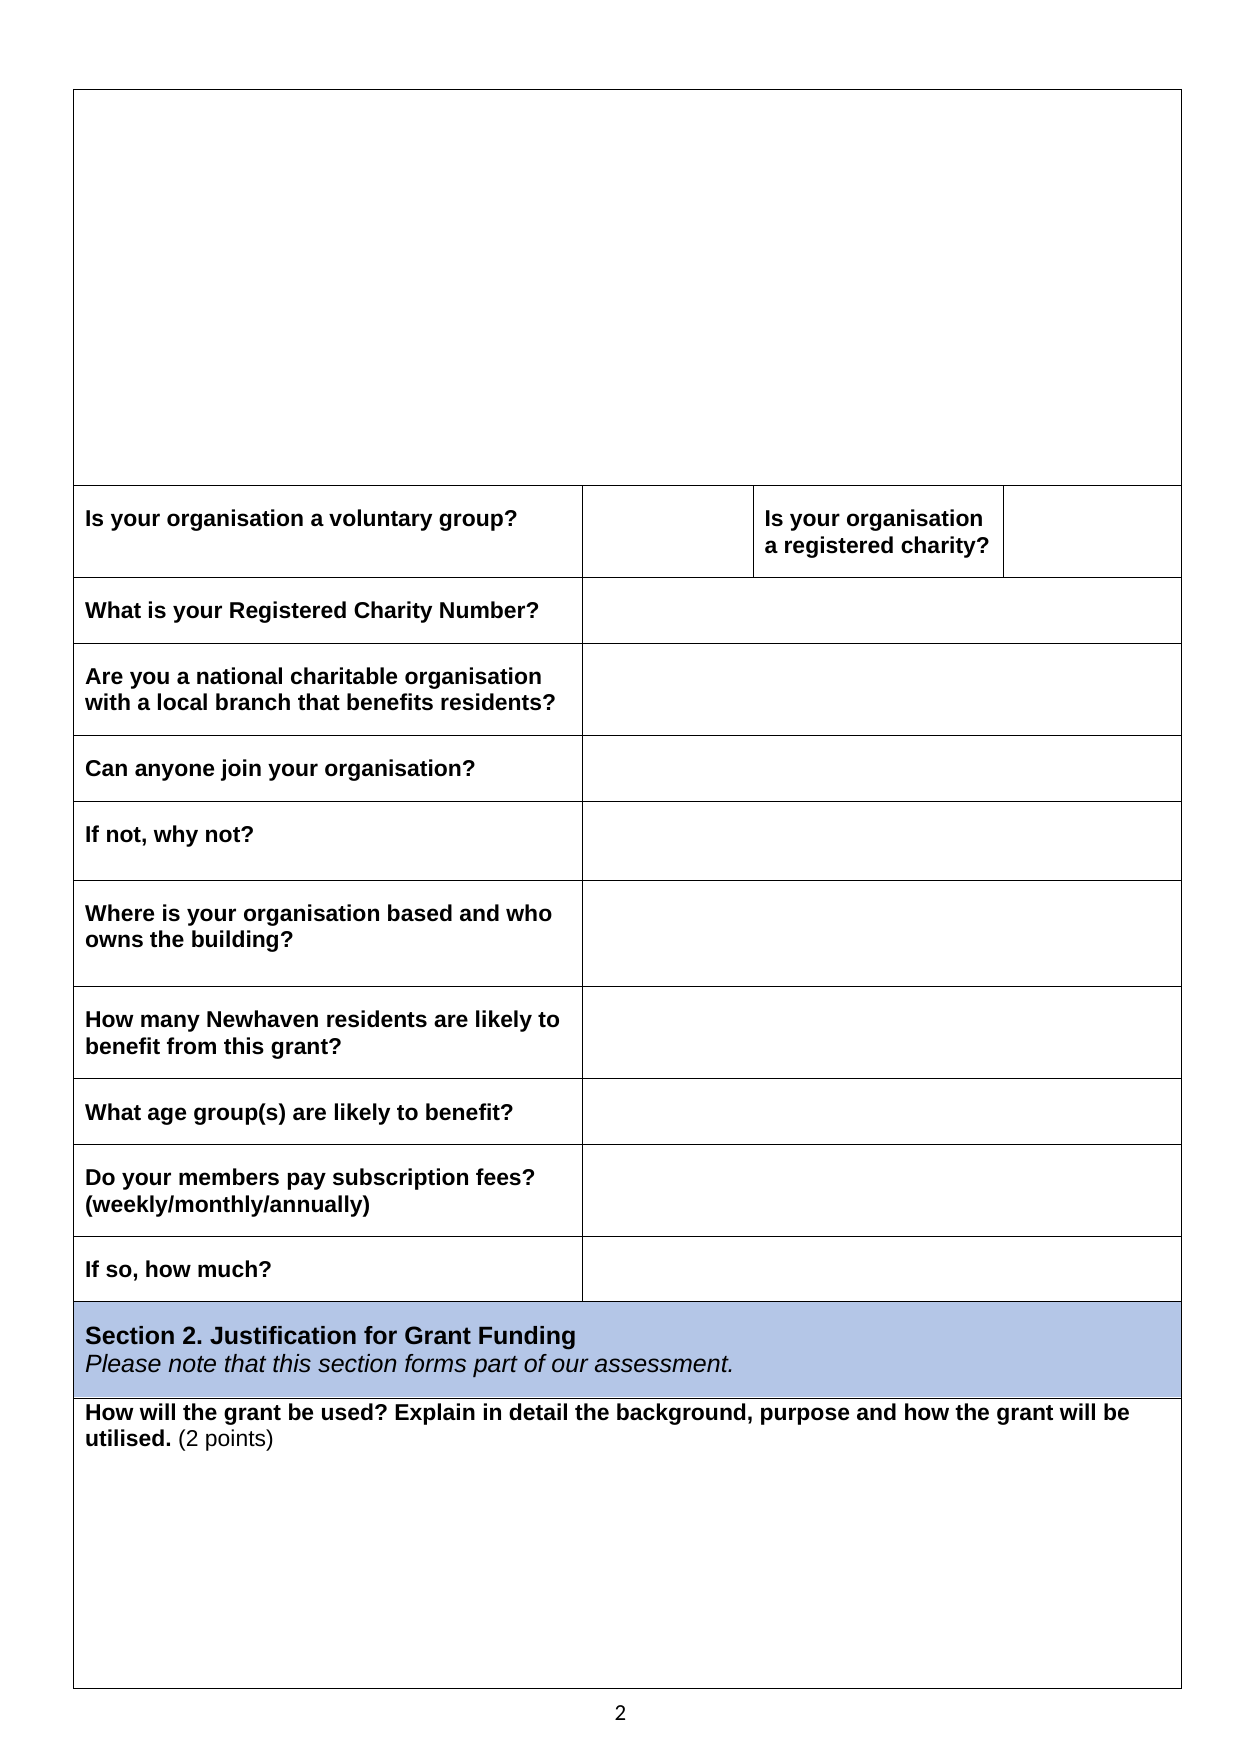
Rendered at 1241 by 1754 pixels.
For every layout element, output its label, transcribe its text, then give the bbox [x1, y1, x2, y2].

table_cell Section 2. Justification for Grant Funding Please note that this section forms part of our assessment. [74, 1302, 1181, 1397]
table_cell [583, 1079, 1181, 1144]
table_cell [1004, 486, 1181, 577]
table_cell [583, 736, 1181, 801]
table_cell Are you a national charitable organisation with a local branch that benefits residents? [74, 644, 582, 735]
table_cell [583, 1237, 1181, 1301]
table_cell [583, 881, 1181, 986]
table_cell What is your Registered Charity Number? [74, 578, 582, 643]
table_cell [583, 578, 1181, 643]
table_cell [583, 1145, 1181, 1236]
table_cell Is your organisation a voluntary group? [74, 486, 582, 577]
table_cell [74, 90, 1181, 485]
table_cell Can anyone join your organisation? [74, 736, 582, 801]
table_cell If so, how much? [74, 1237, 582, 1301]
table_cell How many Newhaven residents are likely to benefit from this grant? [74, 987, 582, 1078]
table_cell Do your members pay subscription fees? (weekly/monthly/annually) [74, 1145, 582, 1236]
table_cell [583, 987, 1181, 1078]
table_cell If not, why not? [74, 802, 582, 880]
table_cell [583, 644, 1181, 735]
table_cell [583, 486, 753, 577]
table_cell Where is your organisation based and who owns the building? [74, 881, 582, 986]
table_cell What age group(s) are likely to benefit? [74, 1079, 582, 1144]
table_cell [583, 802, 1181, 880]
table_cell Is your organisation a registered charity? [754, 486, 1003, 577]
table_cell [74, 1399, 1181, 1688]
